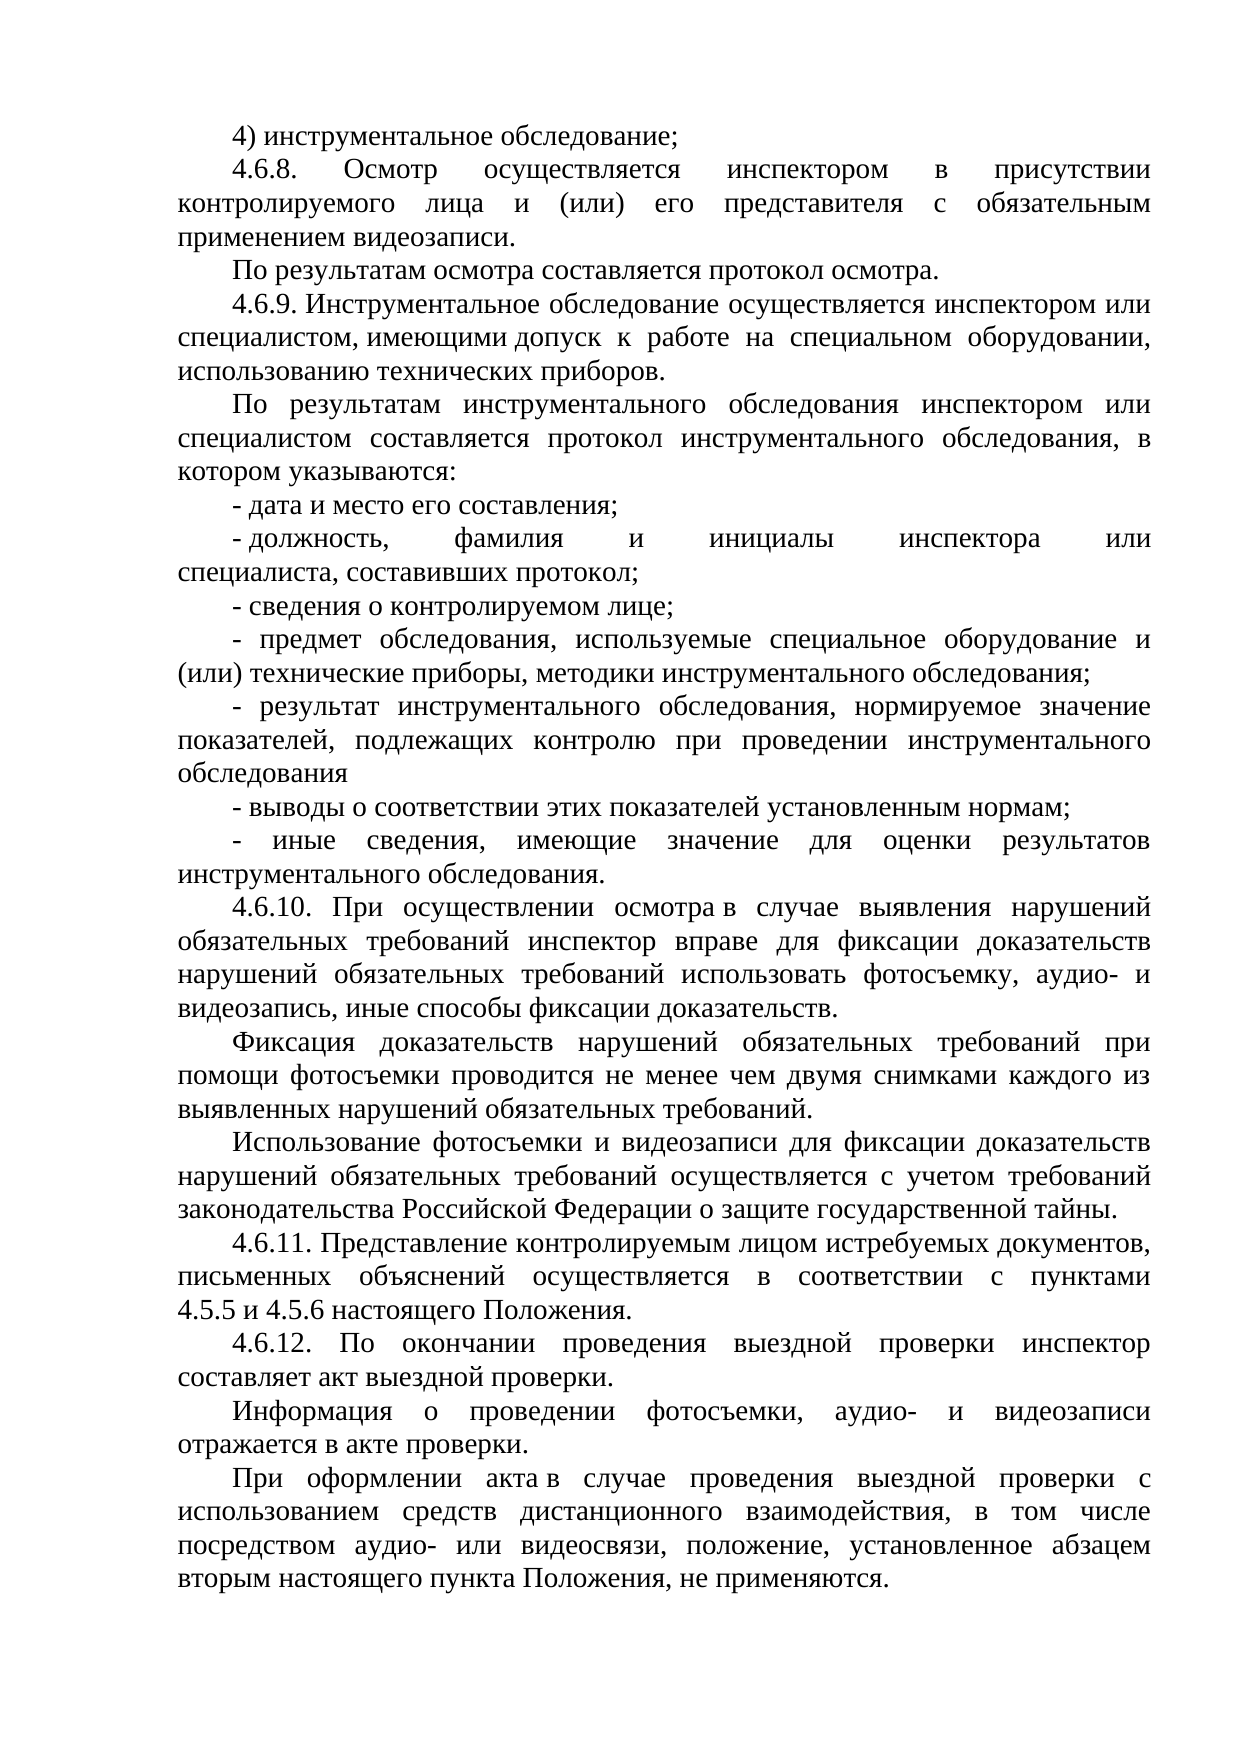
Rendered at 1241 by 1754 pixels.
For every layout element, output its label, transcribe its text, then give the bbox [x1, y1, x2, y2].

text 4.6.8. Осмотр осуществляется инспектором в присутствии контролируемого лица и (или) его представителя с обязательным применением видеозаписи. [177, 152, 1152, 252]
text По результатам осмотра составляется протокол осмотра. [177, 252, 1152, 286]
text По результатам инструментального обследования инспектором или специалистом составляется протокол инструментального обследования, в котором указываются: [177, 386, 1152, 487]
text - дата и место его составления; [177, 487, 1152, 521]
text 4.6.11. Представление контролируемым лицом истребуемых документов, письменных объяснений осуществляется в соответствии с пунктами 4.5.5 и 4.5.6 настоящего Положения. [177, 1225, 1152, 1326]
text 4.6.10. При осуществлении осмотра в случае выявления нарушений обязательных требований инспектор вправе для фиксации доказательств нарушений обязательных требований использовать фотосъемку, аудио- и видеозапись, иные способы фиксации доказательств. [177, 889, 1152, 1024]
text 4.6.12. По окончании проведения выездной проверки инспектор составляет акт выездной проверки. [177, 1326, 1152, 1393]
text - выводы о соответствии этих показателей установленным нормам; [177, 789, 1152, 822]
text 4) инструментальное обследование; [177, 118, 1152, 152]
text - результат инструментального обследования, нормируемое значение показателей, подлежащих контролю при проведении инструментального обследования [177, 688, 1152, 789]
text Информация о проведении фотосъемки, аудио- и видеозаписи отражается в акте проверки. [177, 1393, 1152, 1460]
text - предмет обследования, используемые специальное оборудование и (или) технические приборы, методики инструментального обследования; [177, 621, 1152, 688]
text - сведения о контролируемом лице; [177, 588, 1152, 621]
text Фиксация доказательств нарушений обязательных требований при помощи фотосъемки проводится не менее чем двумя снимками каждого из выявленных нарушений обязательных требований. [177, 1024, 1152, 1124]
text - должность, фамилия и инициалы инспектора или специалиста, составивших протокол; [177, 521, 1152, 588]
text При оформлении акта в случае проведения выездной проверки с использованием средств дистанционного взаимодействия, в том числе посредством аудио- или видеосвязи, положение, установленное абзацем вторым настоящего пункта Положения, не применяются. [177, 1460, 1152, 1594]
text - иные сведения, имеющие значение для оценки результатов инструментального обследования. [177, 822, 1152, 889]
text 4.6.9. Инструментальное обследование осуществляется инспектором или специалистом, имеющими допуск к работе на специальном оборудовании, использованию технических приборов. [177, 286, 1152, 386]
text Использование фотосъемки и видеозаписи для фиксации доказательств нарушений обязательных требований осуществляется с учетом требований законодательства Российской Федерации о защите государственной тайны. [177, 1124, 1152, 1225]
